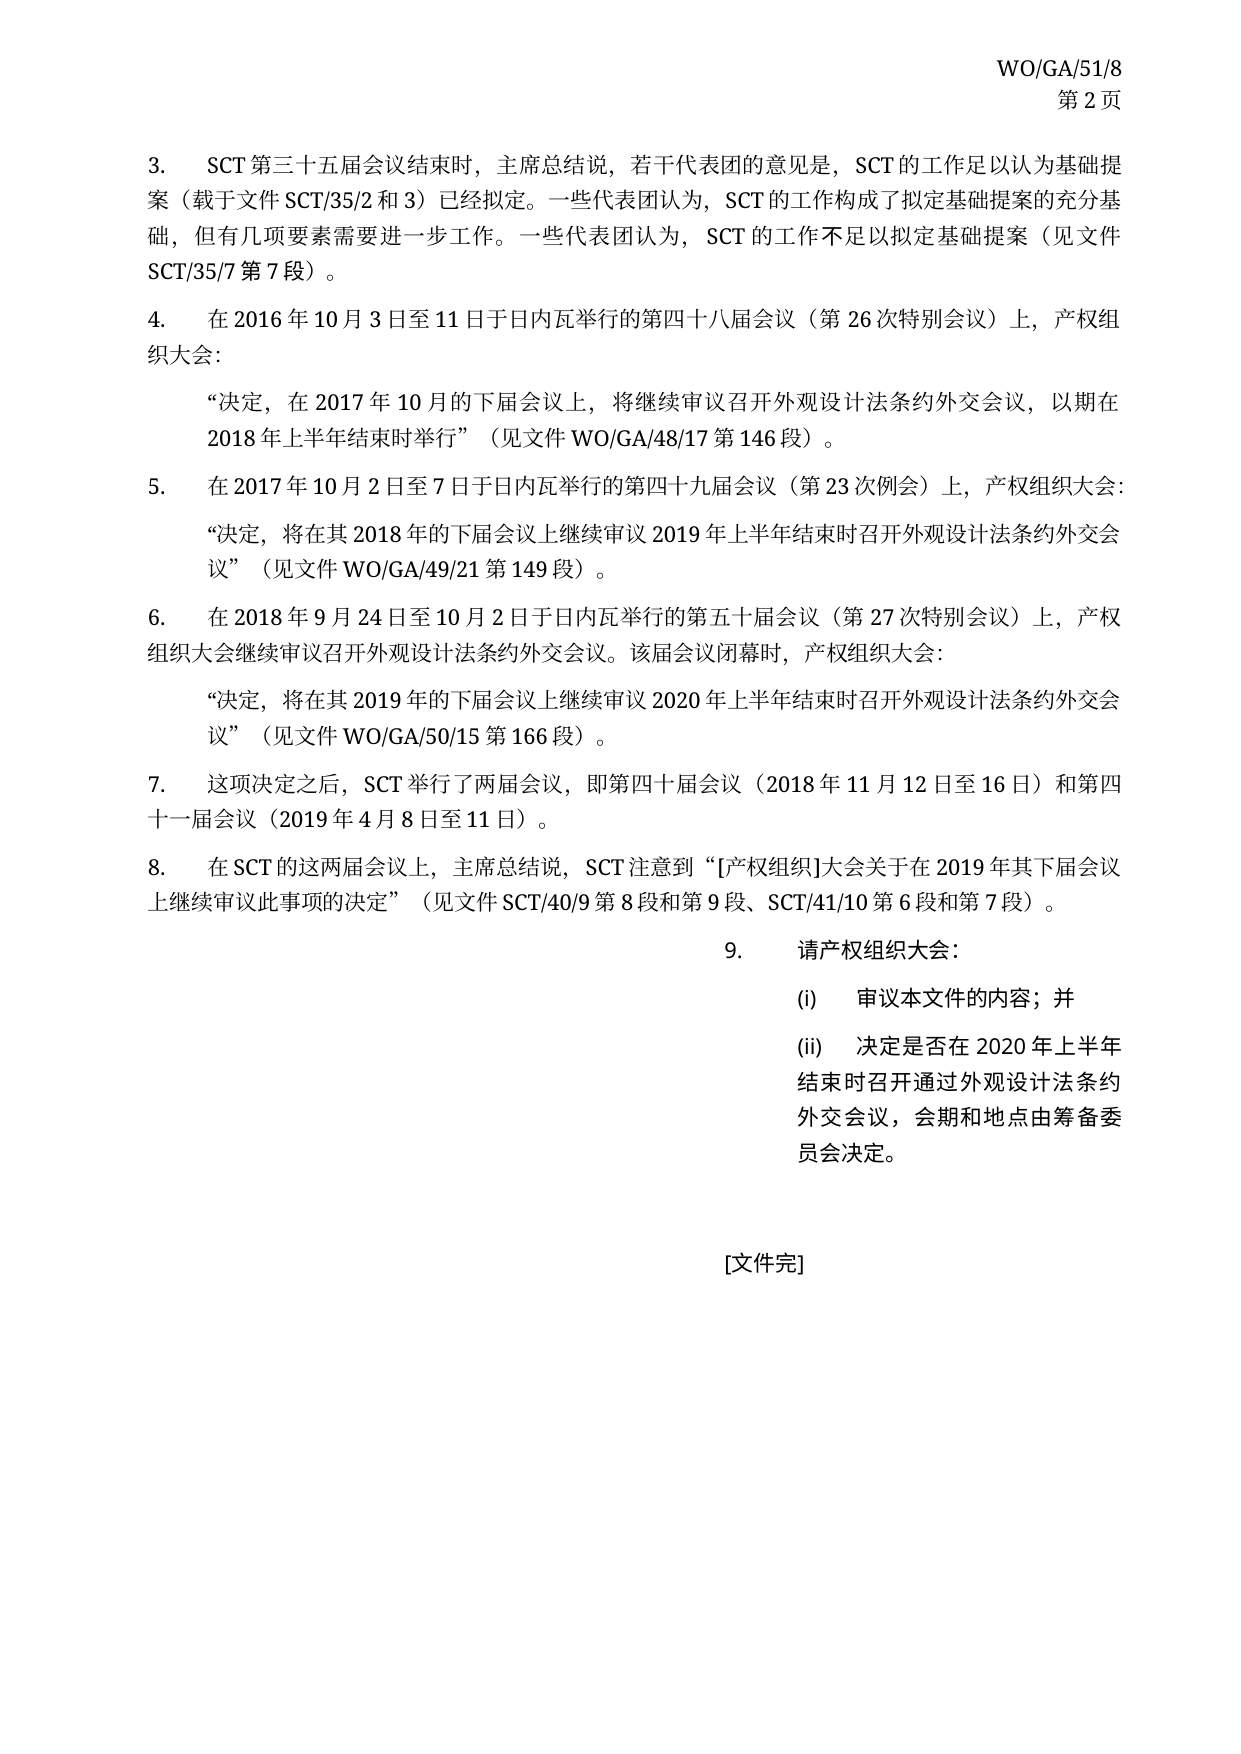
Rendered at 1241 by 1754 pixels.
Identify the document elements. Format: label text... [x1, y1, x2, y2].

text . 在2016年10月3日至11日于日内瓦举行的第四十八届会议（第26次特别会议）上，产权组织大会： [148, 298, 1122, 369]
text . 请产权组织大会： [724, 930, 1122, 965]
text . 这项决定之后，SCT举行了两届会议，即第四十届会议（2018年11月12日至16日）和第四十一届会议（2019年4月8日至11日）。 [148, 763, 1122, 834]
text . 在SCT的这两届会议上，主席总结说，SCT注意到“[产权组织]大会关于在2019年其下届会议上继续审议此事项的决定”（见文件SCT/40/9第8段和第9段、SCT/41/10第6段和第7段）。 [148, 846, 1122, 917]
text . 在2018年9月24日至10月2日于日内瓦举行的第五十届会议（第27次特别会议）上，产权组织大会继续审议召开外观设计法条约外交会议。该届会议闭幕时，产权组织大会： [148, 596, 1122, 667]
text “决定，在2017年10月的下届会议上，将继续审议召开外观设计法条约外交会议，以期在2018年上半年结束时举行”（见文件WO/GA/48/17第146段）。 [207, 382, 1122, 453]
text “决定，将在其2019年的下届会议上继续审议2020年上半年结束时召开外观设计法条约外交会议”（见文件WO/GA/50/15第166段）。 [207, 680, 1122, 751]
text . 在2017年10月2日至7日于日内瓦举行的第四十九届会议（第23次例会）上，产权组织大‍会： [148, 465, 1122, 501]
text [文件完] [724, 1242, 1122, 1278]
list 决定是否在2020年上半年结束时召开通过外观设计法条约外交会议，会期和地点由筹备委员会决定。 [797, 1026, 1122, 1167]
text . SCT第三十五届会议结束时，主席总结说，若干代表团的意见是，SCT的工作足以认为基础提案（载于文件SCT/35/2和3）已经拟定。一些代表团认为，SCT的工作构成了拟定基础提案的充分基础，但有几项要素需要进一步工作。一些代表团认为，SCT的工作不足以拟定基础提案（见文件SCT/35/7第7段）。 [148, 144, 1122, 286]
text “决定，将在其2018年的下届会议上继续审议2019年上半年结束时召开外观设计法条约外交会议”（见文件WO/GA/49/21第149段）。 [207, 513, 1122, 584]
list 审议本文件的内容；并 [797, 978, 1122, 1013]
